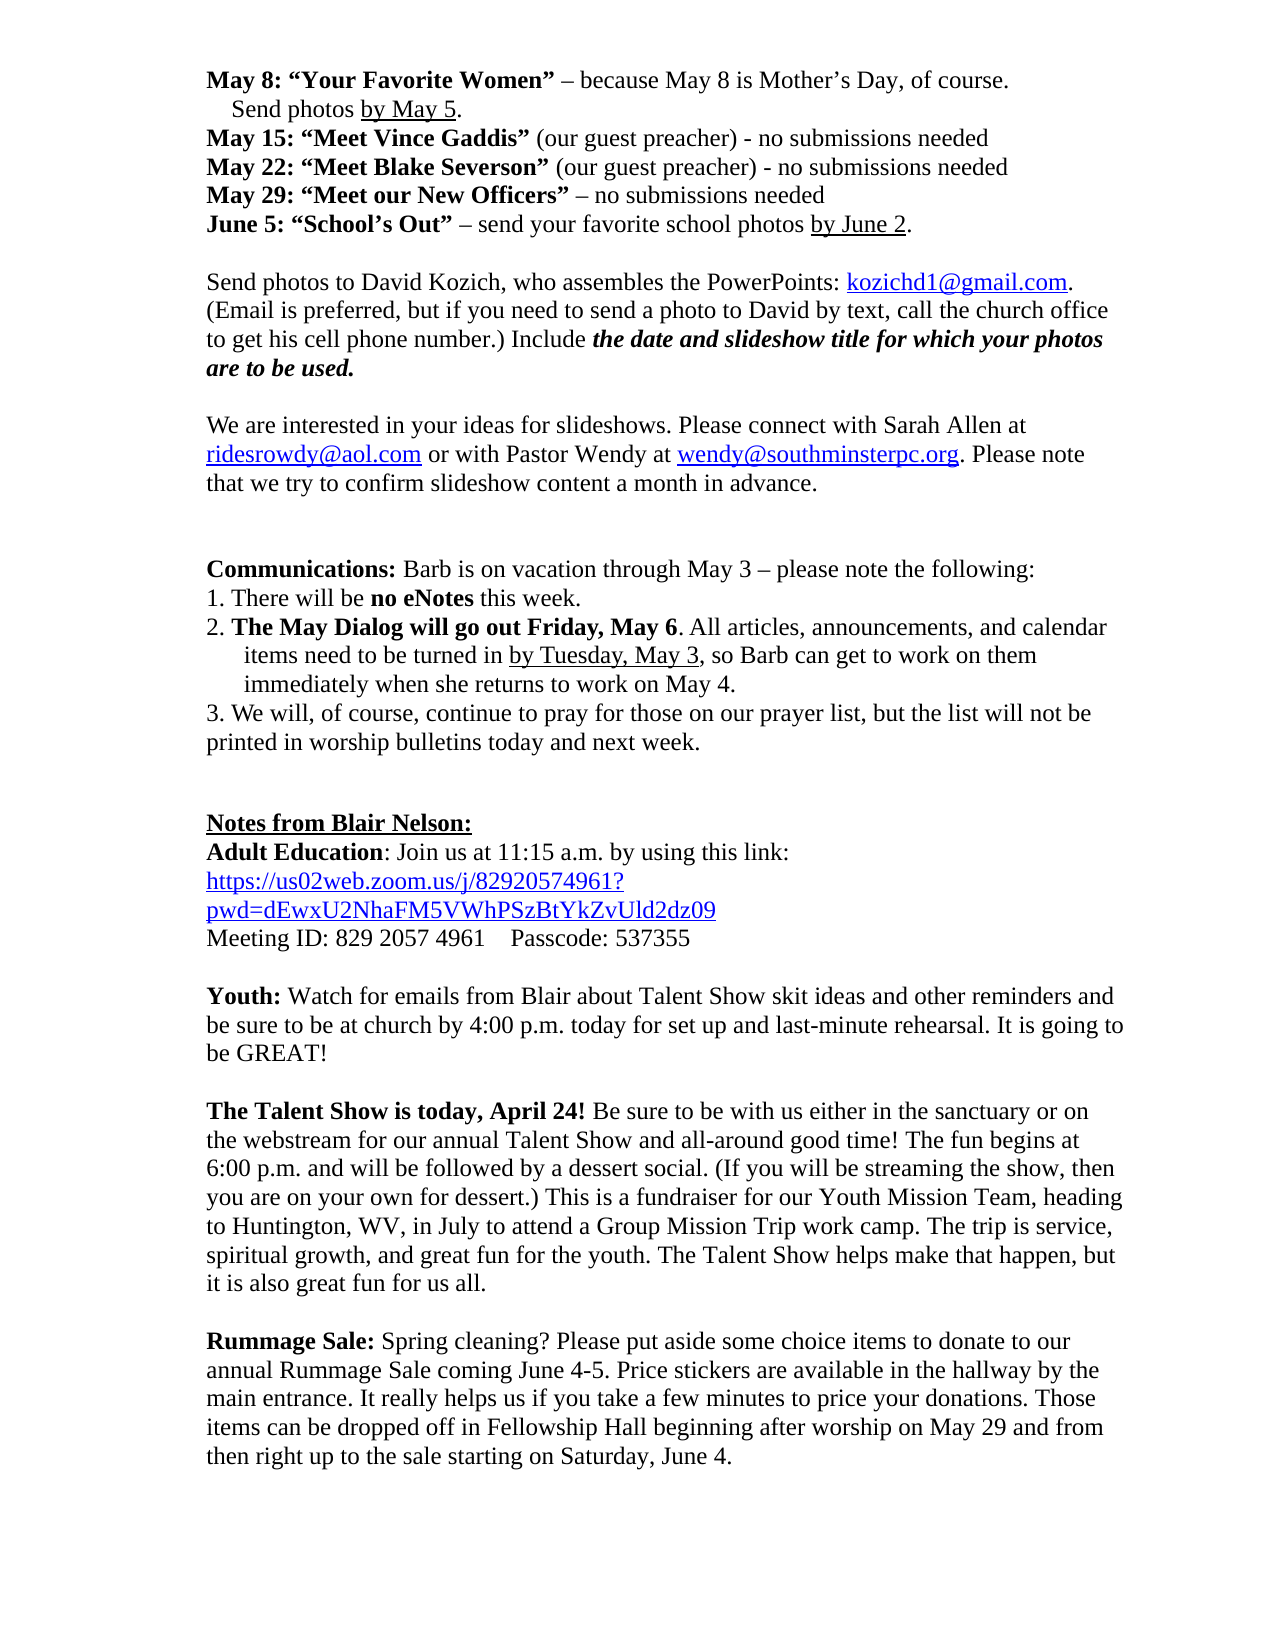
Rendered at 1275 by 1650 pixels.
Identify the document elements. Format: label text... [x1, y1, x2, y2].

text Communications: Barb is on vacation through May 3 – please note the following: 1. There will be no eNotes this week. 2. The May Dialog will go out Friday, May 6. All articles, announcements, and calendar items need to be turned in by Tuesday, May 3, so Barb can get to work on them immediately when she returns to work on May 4. 3. We will, of course, continue to pray for those on our prayer list, but the list will not be printed in worship bulletins today and next week. [206, 554, 1125, 780]
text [206, 66, 1125, 497]
text Notes from Blair Nelson: [206, 808, 1125, 837]
text Adult Education: Join us at 11:15 a.m. by using this link: https://us02web.zoom.us/j/82920574961?pwd=dEwxU2NhaFM5VWhPSzBtYkZvUld2dz09 Meeting ID: 829 2057 4961 Passcode: 537355 Youth: Watch for emails from Blair about Talent Show skit ideas and other reminders and be sure to be at church by 4:00 p.m. today for set up and last-minute rehearsal. It is going to be GREAT! The Talent Show is today, April 24! Be sure to be with us either in the sanctuary or on the webstream for our annual Talent Show and all-around good time! The fun begins at 6:00 p.m. and will be followed by a dessert social. (If you will be streaming the show, then you are on your own for dessert.) This is a fundraiser for our Youth Mission Team, heading to Huntington, WV, in July to attend a Group Mission Trip work camp. The trip is service, spiritual growth, and great fun for the youth. The Talent Show helps make that happen, but it is also great fun for us all. Rummage Sale: Spring cleaning? Please put aside some choice items to donate to our annual Rummage Sale coming June 4-5. Price stickers are available in the hallway by the main entrance. It really helps us if you take a few minutes to price your donations. Those items can be dropped off in Fellowship Hall beginning after worship on May 29 and from then right up to the sale starting on Saturday, June 4. [206, 837, 1125, 1551]
